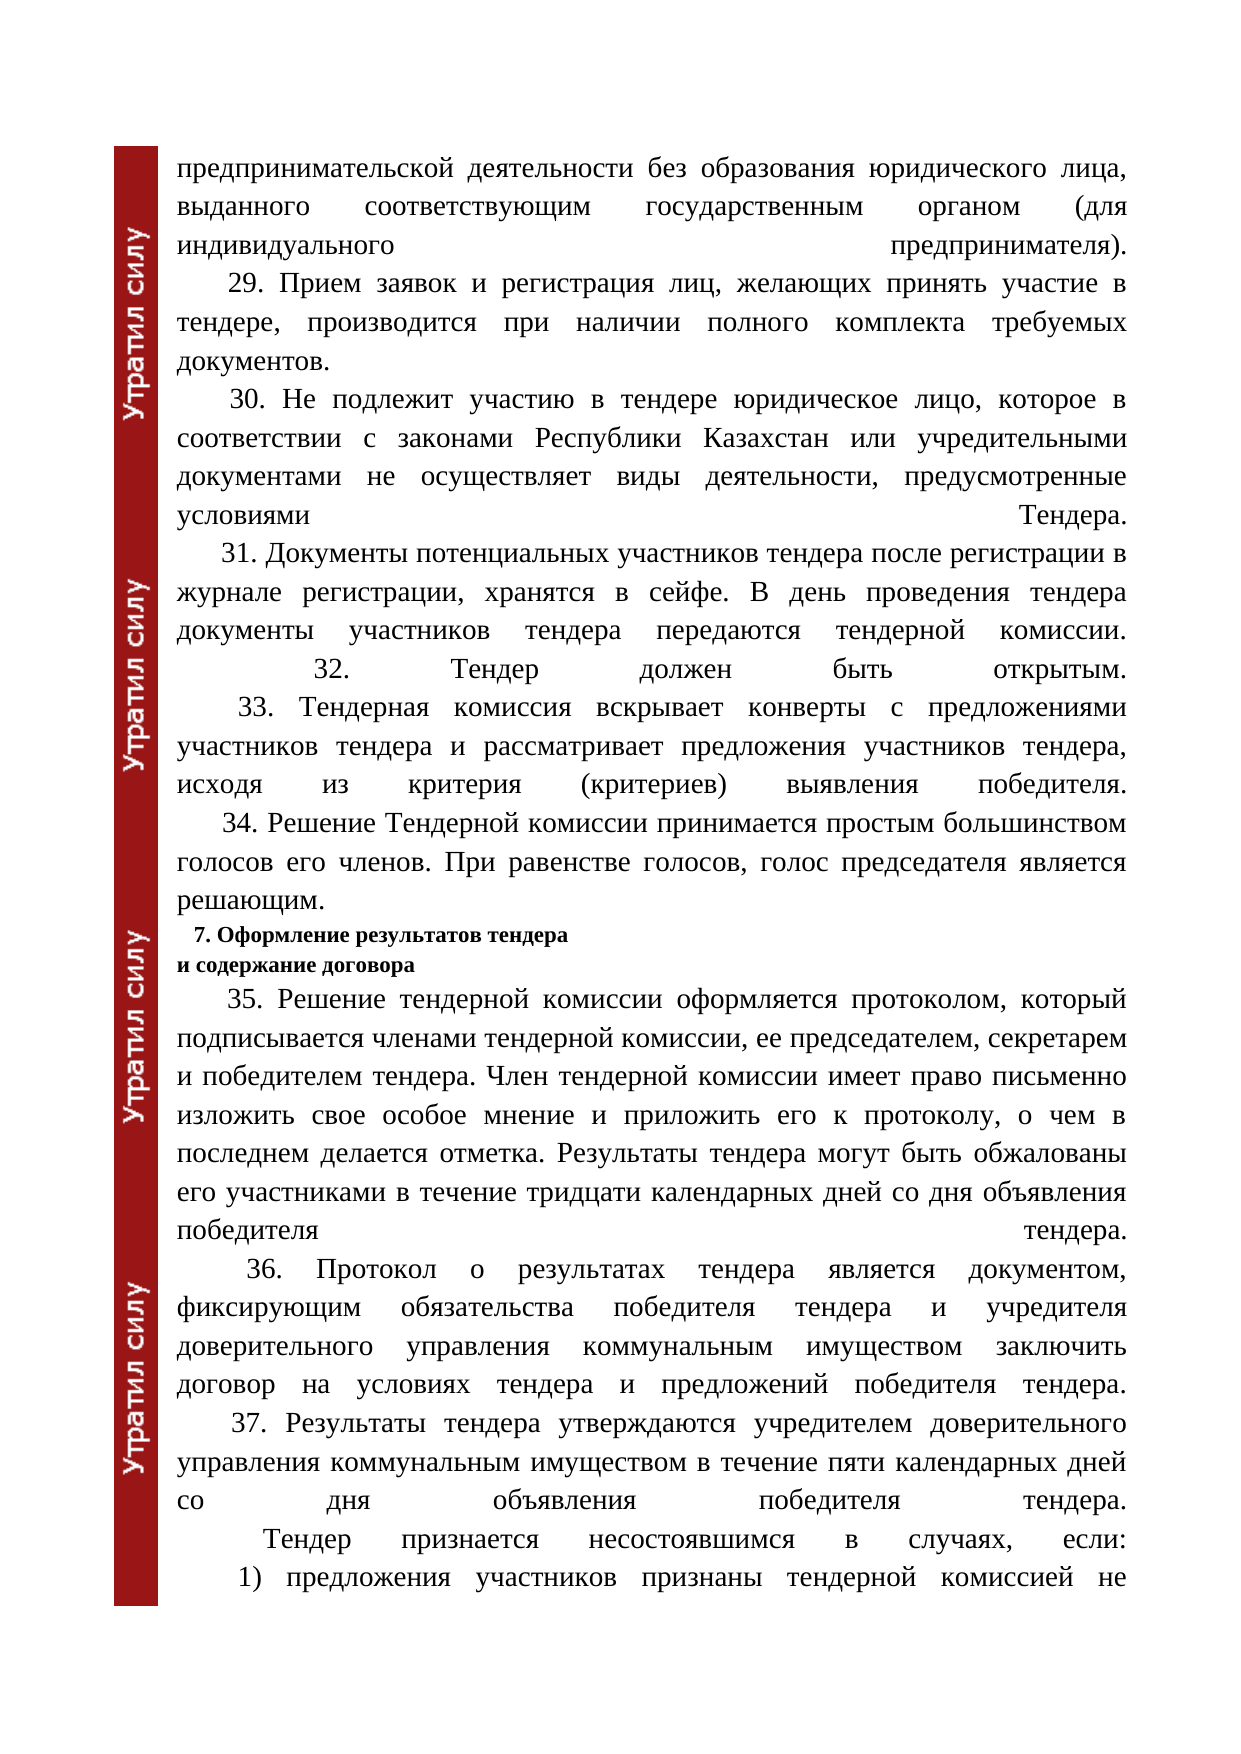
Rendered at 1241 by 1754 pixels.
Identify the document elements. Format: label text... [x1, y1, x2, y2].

picture [114, 977, 158, 981]
text 7. Оформление результатов тендера и содержание договора [112, 921, 1128, 977]
picture [114, 146, 158, 150]
picture [114, 916, 158, 921]
picture [114, 1593, 158, 1606]
